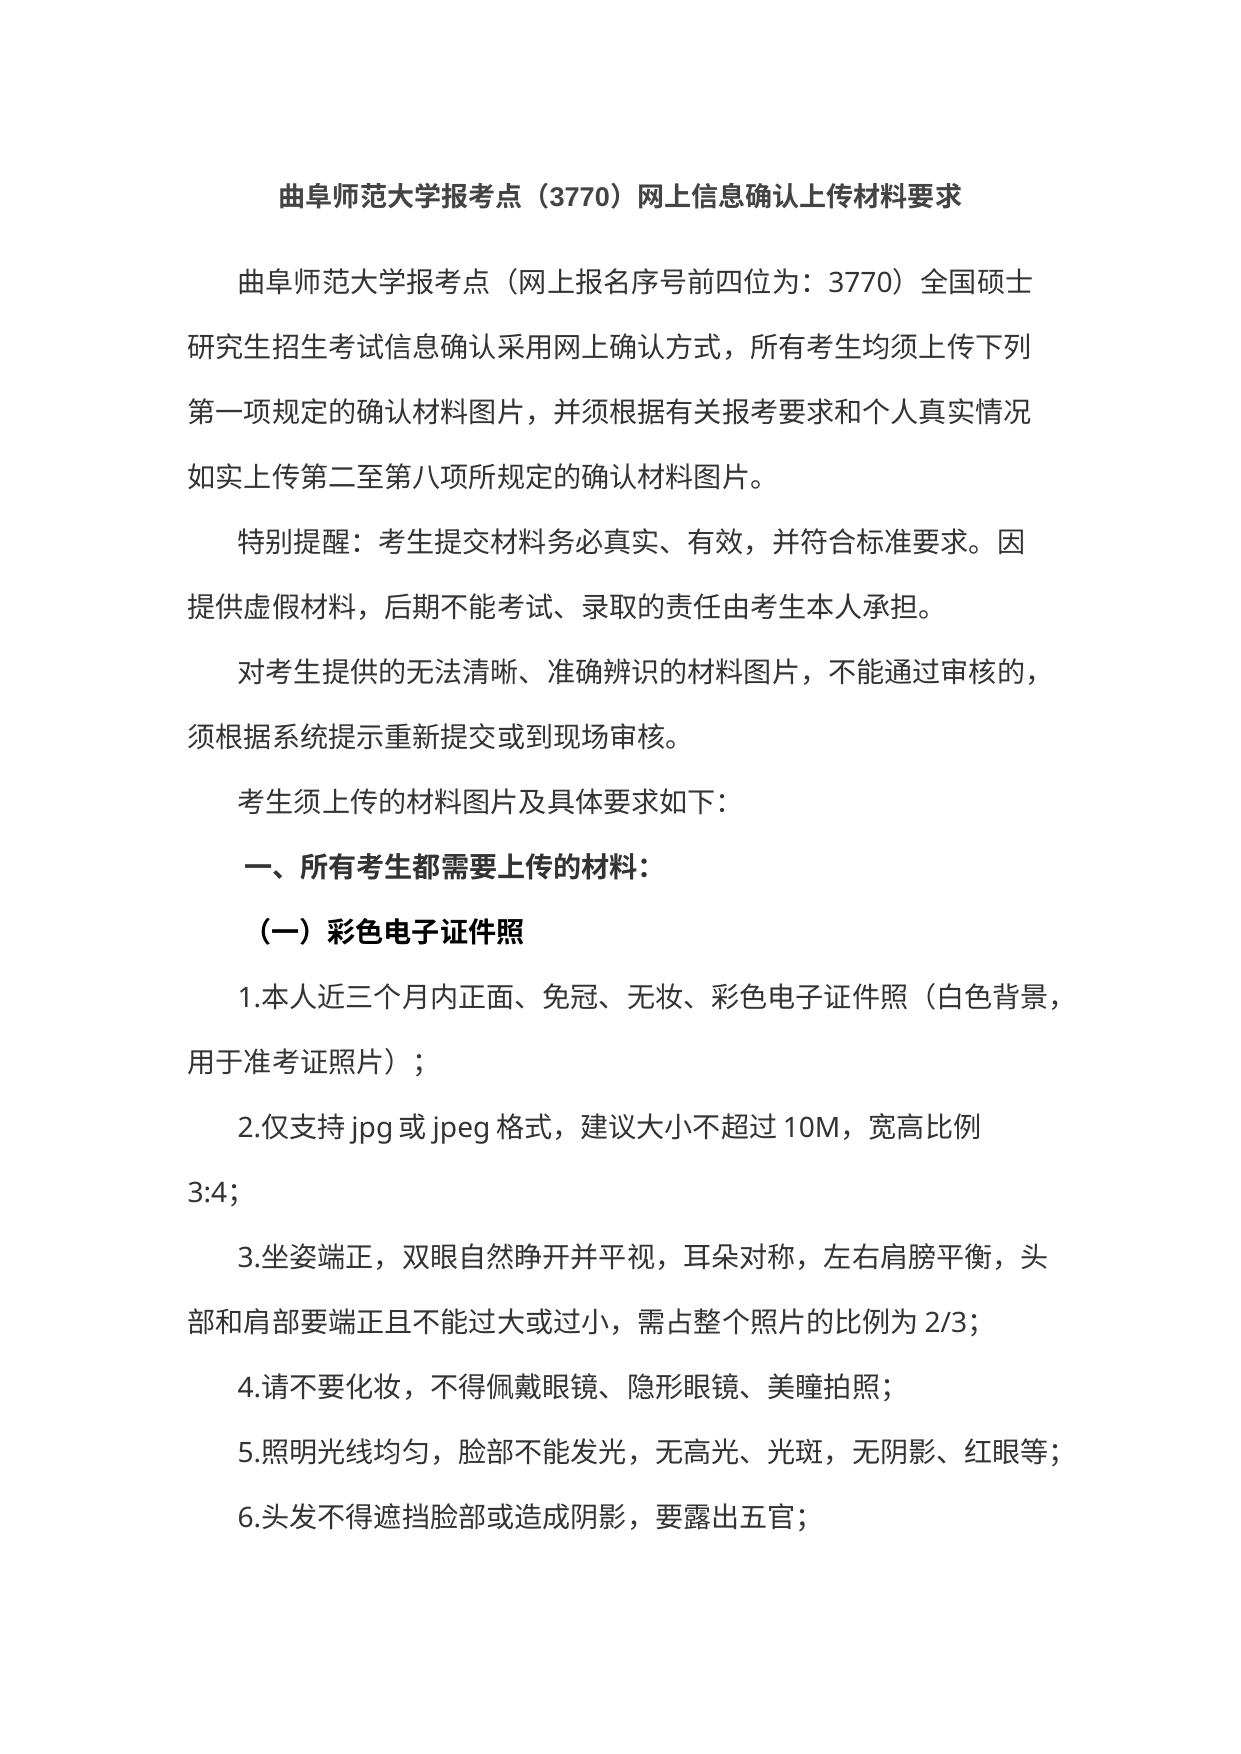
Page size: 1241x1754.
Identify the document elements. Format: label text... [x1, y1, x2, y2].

text 对考生提供的无法清晰、准确辨识的材料图片，不能通过审核的，须根据系统提示重新提交或到现场审核。 [187, 637, 1053, 767]
text 1.本人近三个月内正面、免冠、无妆、彩色电子证件照（白色背景，用于准考证照片）； [187, 962, 1053, 1092]
text （一）彩色电子证件照 [187, 897, 1053, 962]
text 特别提醒：考生提交材料务必真实、有效，并符合标准要求。因提供虚假材料，后期不能考试、录取的责任由考生本人承担。 [187, 507, 1053, 637]
text 曲阜师范大学报考点（网上报名序号前四位为：3770）全国硕士研究生招生考试信息确认采用网上确认方式，所有考生均须上传下列第一项规定的确认材料图片，并须根据有关报考要求和个人真实情况如实上传第二至第八项所规定的确认材料图片。 [187, 247, 1053, 507]
text 6.头发不得遮挡脸部或造成阴影，要露出五官； [187, 1482, 1053, 1547]
text 曲阜师范大学报考点（3770）网上信息确认上传材料要求 [187, 162, 1053, 227]
text 3.坐姿端正，双眼自然睁开并平视，耳朵对称，左右肩膀平衡，头部和肩部要端正且不能过大或过小，需占整个照片的比例为2/3； [187, 1222, 1053, 1352]
text 一、所有考生都需要上传的材料： [187, 832, 1053, 897]
text 2.仅支持jpg或jpeg格式，建议大小不超过10M，宽高比例3:4； [187, 1092, 1053, 1222]
text 5.照明光线均匀，脸部不能发光，无高光、光斑，无阴影、红眼等； [187, 1417, 1053, 1482]
text 4.请不要化妆，不得佩戴眼镜、隐形眼镜、美瞳拍照； [187, 1352, 1053, 1417]
text 考生须上传的材料图片及具体要求如下： [187, 767, 1053, 832]
